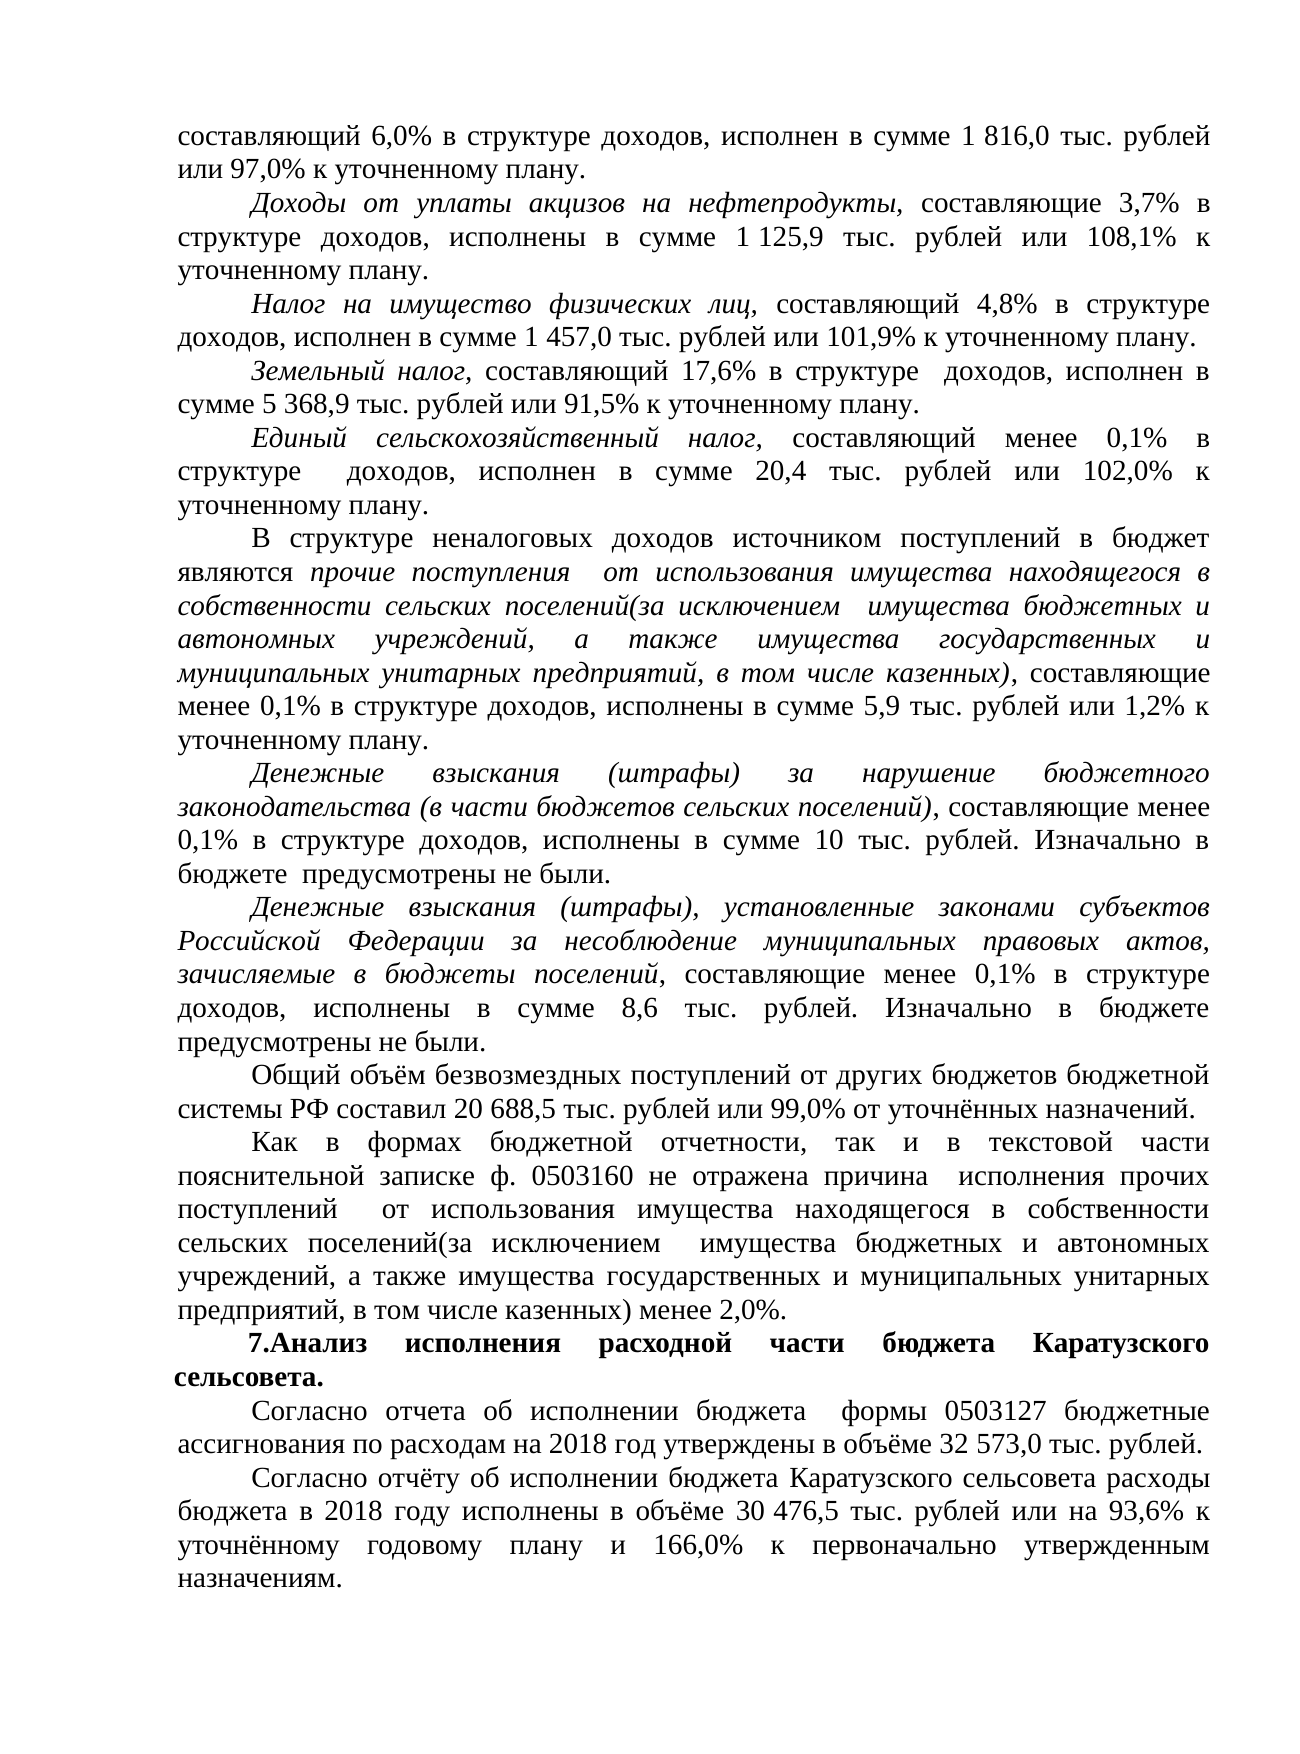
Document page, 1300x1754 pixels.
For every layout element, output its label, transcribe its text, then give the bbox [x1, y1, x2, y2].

text 7.Анализ исполнения расходной части бюджета Каратузского сельсовета. [174, 1326, 1211, 1393]
text Как в формах бюджетной отчетности, так и в текстовой части пояснительной записке ф. 0503160 не отражена причина исполнения прочих поступлений от использования имущества находящегося в собственности сельских поселений(за исключением имущества бюджетных и автономных учреждений, а также имущества государственных и муниципальных унитарных предприятий, в том числе казенных) менее 2,0%. [177, 1124, 1211, 1326]
text Общий объём безвозмездных поступлений от других бюджетов бюджетной системы РФ составил 20 688,5 тыс. рублей или 99,0% от уточнённых назначений. [177, 1057, 1211, 1124]
text Земельный налог, составляющий 17,6% в структуре доходов, исполнен в сумме 5 368,9 тыс. рублей или 91,5% к уточненному плану. [177, 353, 1211, 420]
text Денежные взыскания (штрафы) за нарушение бюджетного законодательства (в части бюджетов сельских поселений), составляющие менее 0,1% в структуре доходов, исполнены в сумме 10 тыс. рублей. Изначально в бюджете предусмотрены не были. [177, 755, 1211, 889]
text Согласно отчёту об исполнении бюджета Каратузского сельсовета расходы бюджета в 2018 году исполнены в объёме 30 476,5 тыс. рублей или на 93,6% к уточнённому годовому плану и 166,0% к первоначально утвержденным назначениям. [177, 1460, 1211, 1594]
text В структуре неналоговых доходов источником поступлений в бюджет являются прочие поступления от использования имущества находящегося в собственности сельских поселений(за исключением имущества бюджетных и автономных учреждений, а также имущества государственных и муниципальных унитарных предприятий, в том числе казенных), составляющие менее 0,1% в структуре доходов, исполнены в сумме 5,9 тыс. рублей или 1,2% к уточненному плану. [177, 521, 1211, 755]
text Согласно отчета об исполнении бюджета формы 0503127 бюджетные ассигнования по расходам на 2018 год утверждены в объёме 32 573,0 тыс. рублей. [177, 1393, 1211, 1460]
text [177, 118, 1211, 185]
text Налог на имущество физических лиц, составляющий 4,8% в структуре доходов, исполнен в сумме 1 457,0 тыс. рублей или 101,9% к уточненному плану. [177, 286, 1211, 353]
text Денежные взыскания (штрафы), установленные законами субъектов Российской Федерации за несоблюдение муниципальных правовых актов, зачисляемые в бюджеты поселений, составляющие менее 0,1% в структуре доходов, исполнены в сумме 8,6 тыс. рублей. Изначально в бюджете предусмотрены не были. [177, 889, 1211, 1057]
text Доходы от уплаты акцизов на нефтепродукты, составляющие 3,7% в структуре доходов, исполнены в сумме 1 125,9 тыс. рублей или 108,1% к уточненному плану. [177, 185, 1211, 286]
text Единый сельскохозяйственный налог, составляющий менее 0,1% в структуре доходов, исполнен в сумме 20,4 тыс. рублей или 102,0% к уточненному плану. [177, 420, 1211, 521]
